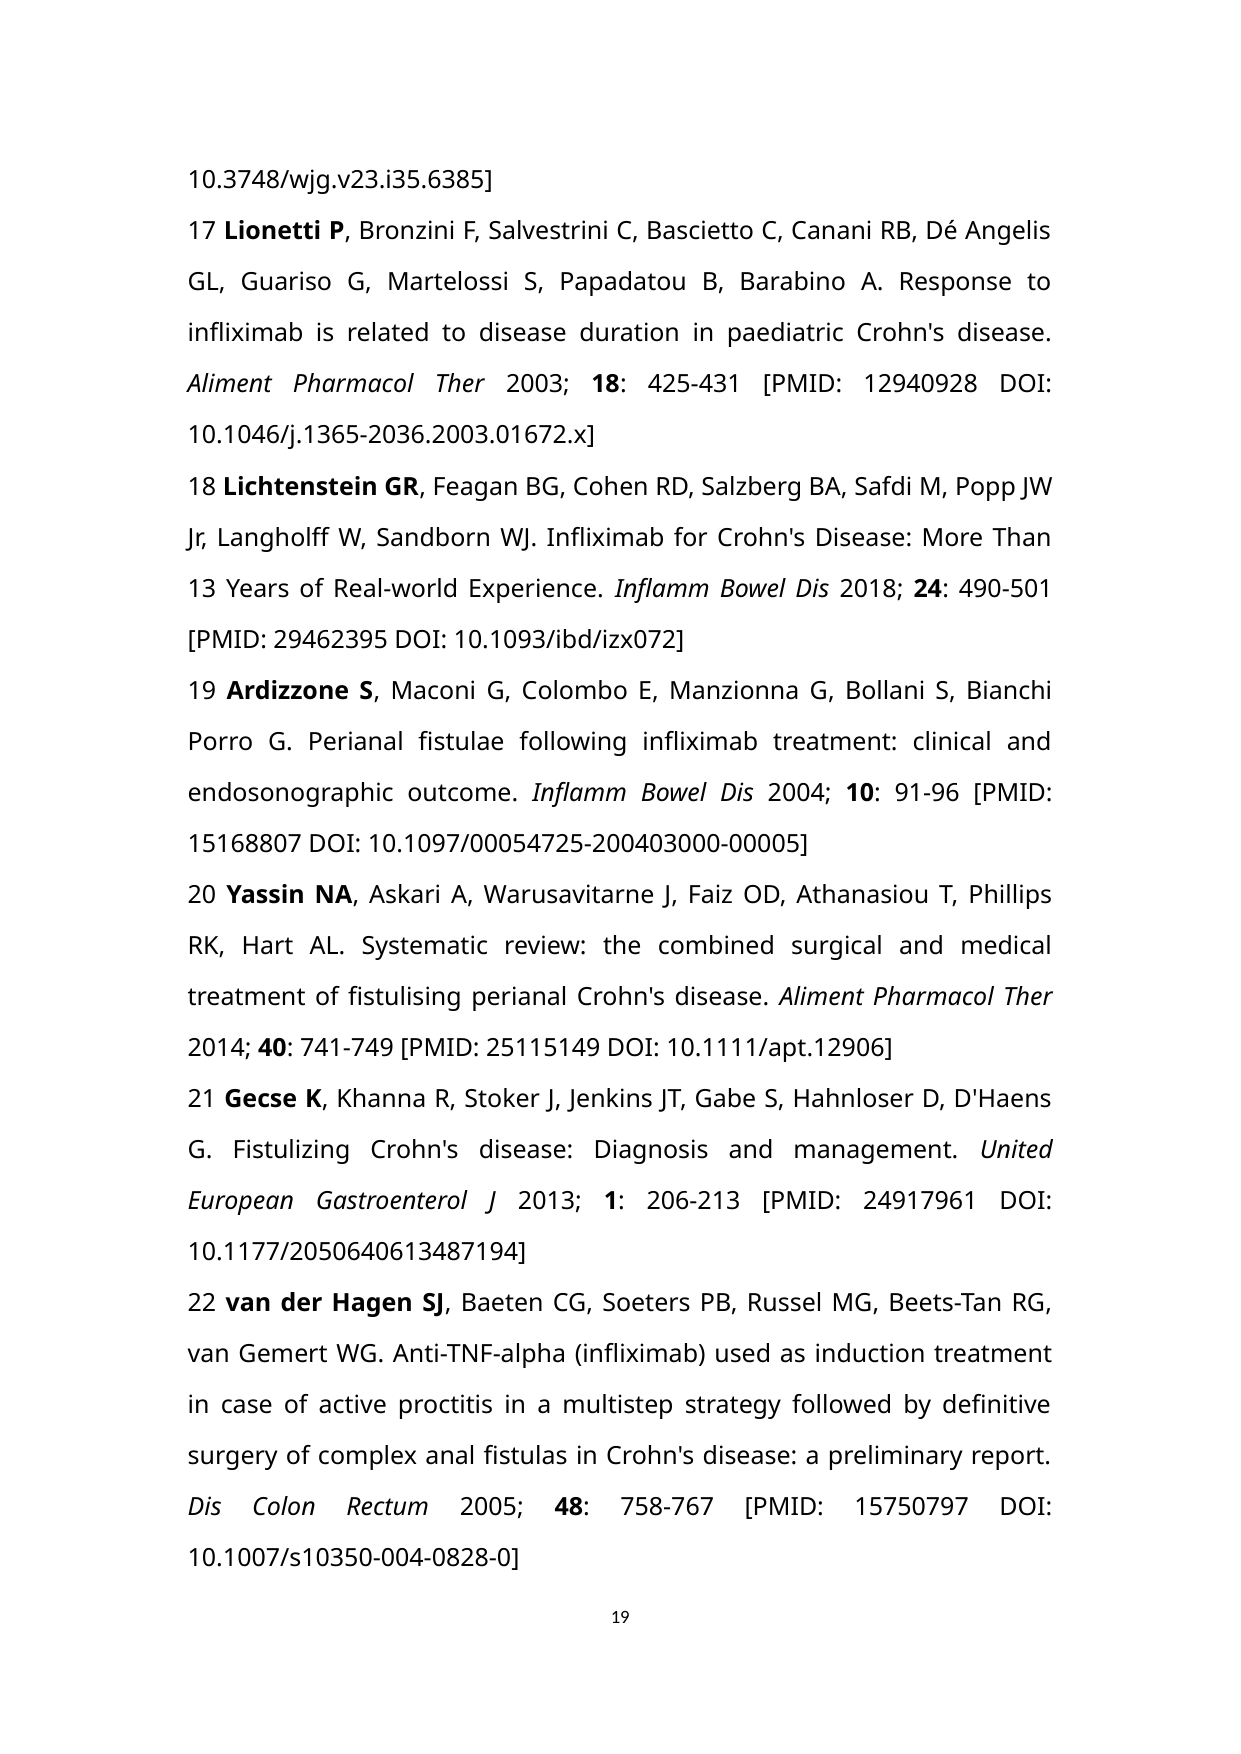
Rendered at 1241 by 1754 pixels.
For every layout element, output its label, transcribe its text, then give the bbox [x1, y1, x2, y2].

text 17 Lionetti P, Bronzini F, Salvestrini C, Bascietto C, Canani RB, Dé Angelis GL, Guariso G, Martelossi S, Papadatou B, Barabino A. Response to infliximab is related to disease duration in paediatric Crohn's disease. Aliment Pharmacol Ther 2003; 18: 425-431 [PMID: 12940928 DOI: 10.1046/j.1365-2036.2003.01672.x] [187, 213, 1053, 451]
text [187, 162, 1053, 196]
text 20 Yassin NA, Askari A, Warusavitarne J, Faiz OD, Athanasiou T, Phillips RK, Hart AL. Systematic review: the combined surgical and medical treatment of fistulising perianal Crohn's disease. Aliment Pharmacol Ther 2014; 40: 741-749 [PMID: 25115149 DOI: 10.1111/apt.12906] [187, 877, 1053, 1064]
text 19 Ardizzone S, Maconi G, Colombo E, Manzionna G, Bollani S, Bianchi Porro G. Perianal fistulae following infliximab treatment: clinical and endosonographic outcome. Inflamm Bowel Dis 2004; 10: 91-96 [PMID: 15168807 DOI: 10.1097/00054725-200403000-00005] [187, 672, 1053, 859]
text 18 Lichtenstein GR, Feagan BG, Cohen RD, Salzberg BA, Safdi M, Popp JW Jr, Langholff W, Sandborn WJ. Infliximab for Crohn's Disease: More Than 13 Years of Real-world Experience. Inflamm Bowel Dis 2018; 24: 490-501 [PMID: 29462395 DOI: 10.1093/ibd/izx072] [187, 468, 1053, 655]
text 22 van der Hagen SJ, Baeten CG, Soeters PB, Russel MG, Beets-Tan RG, van Gemert WG. Anti-TNF-alpha (infliximab) used as induction treatment in case of active proctitis in a multistep strategy followed by definitive surgery of complex anal fistulas in Crohn's disease: a preliminary report. Dis Colon Rectum 2005; 48: 758-767 [PMID: 15750797 DOI: 10.1007/s10350-004-0828-0] [187, 1285, 1053, 1574]
text 21 Gecse K, Khanna R, Stoker J, Jenkins JT, Gabe S, Hahnloser D, D'Haens G. Fistulizing Crohn's disease: Diagnosis and management. United European Gastroenterol J 2013; 1: 206-213 [PMID: 24917961 DOI: 10.1177/2050640613487194] [187, 1081, 1053, 1268]
